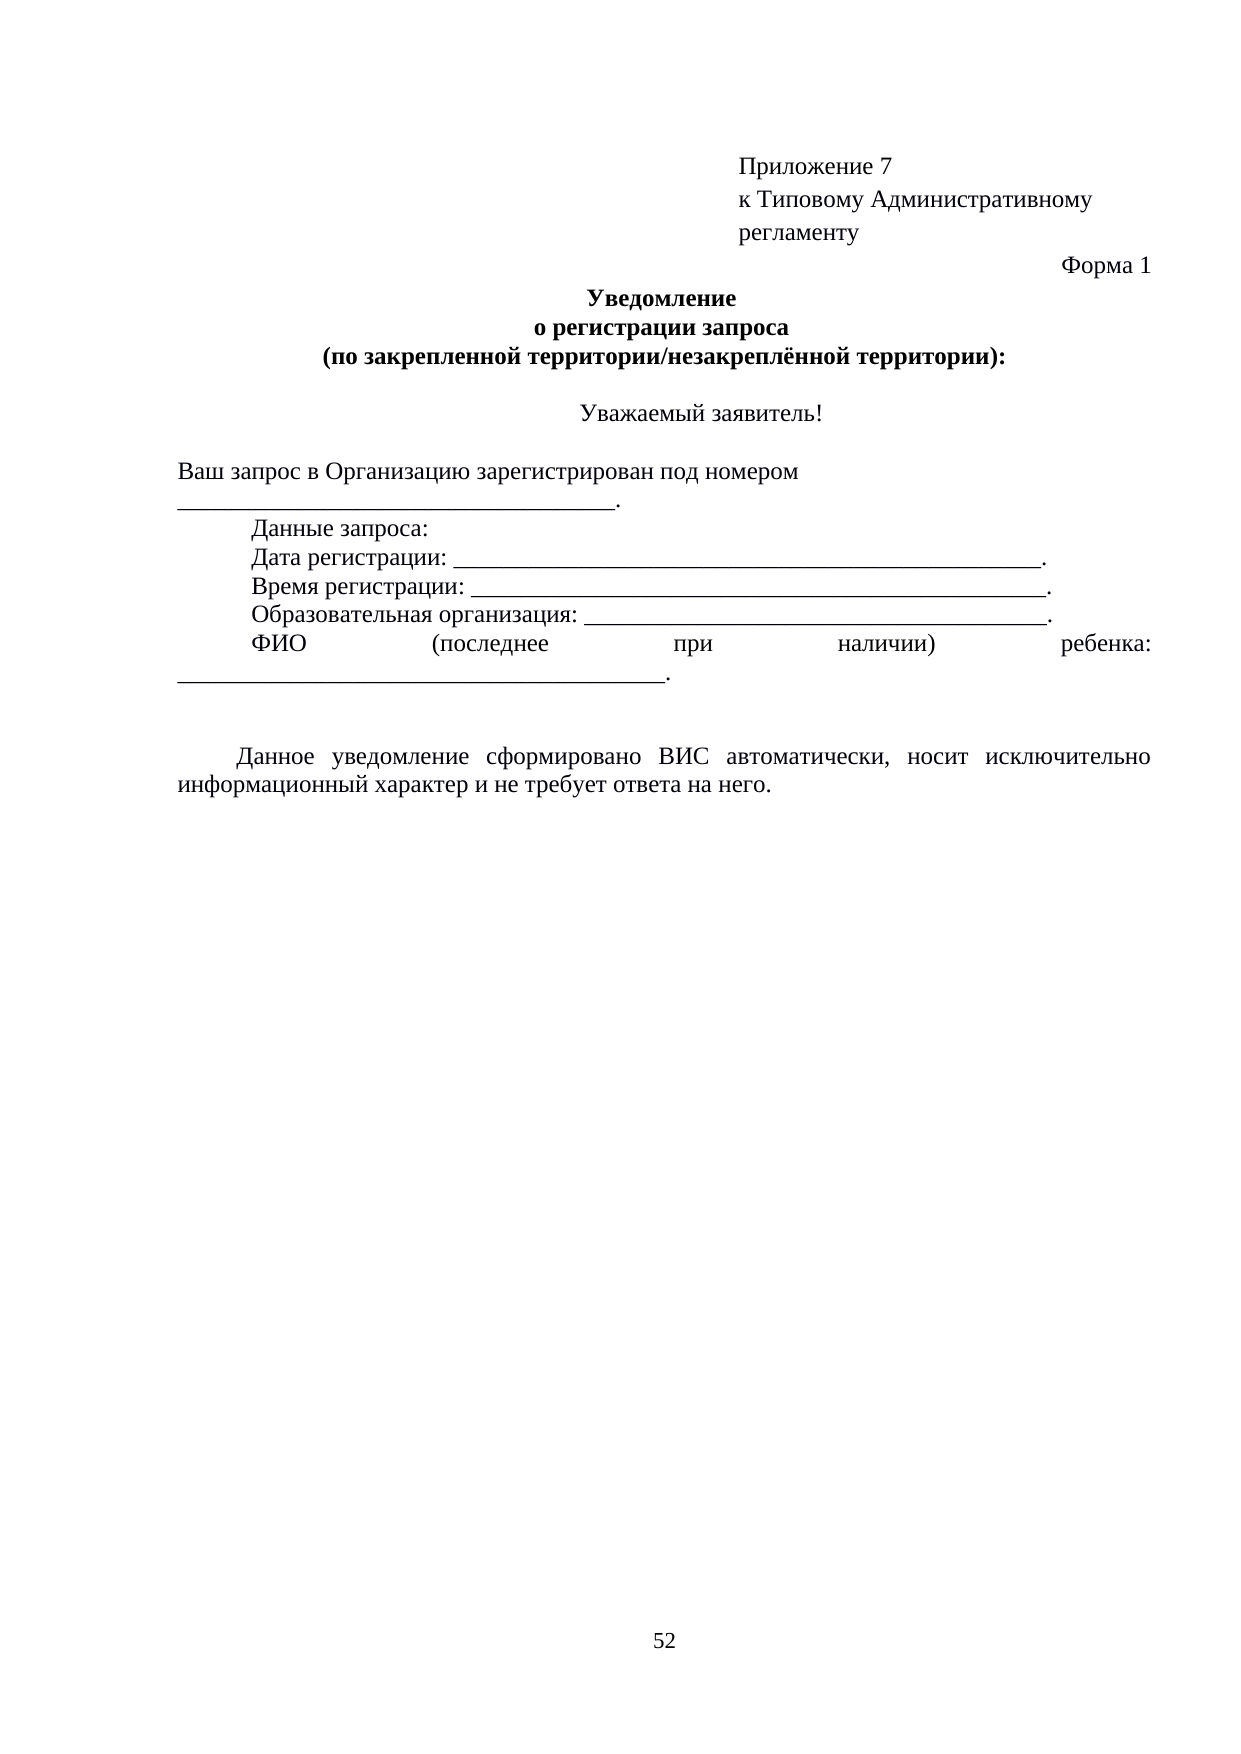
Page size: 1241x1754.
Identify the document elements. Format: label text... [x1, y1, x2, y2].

text Уважаемый заявитель! [177, 398, 1152, 427]
text Время регистрации: ______________________________________________. [177, 571, 1152, 599]
text к Типовому Административному регламенту [738, 184, 1152, 246]
text Дата регистрации: _______________________________________________. [177, 542, 1152, 571]
text Образовательная организация: _____________________________________. [177, 599, 1152, 628]
text Данные запроса: [177, 513, 1152, 542]
text Уведомление о регистрации запроса (по закрепленной территории/незакреплённой территории): [177, 283, 1152, 369]
text Данное уведомление сформировано ВИС автоматически, носит исключительно информационный характер и не требует ответа на него. [177, 741, 1152, 798]
text Приложение 7 3 [738, 151, 1152, 180]
text Ваш запрос в Организацию зарегистрирован под номером ___________________________________. [177, 427, 1152, 513]
text ФИО (последнее при наличии) ребенка: _______________________________________. [177, 628, 1152, 686]
text Форма 1 [177, 250, 1152, 279]
